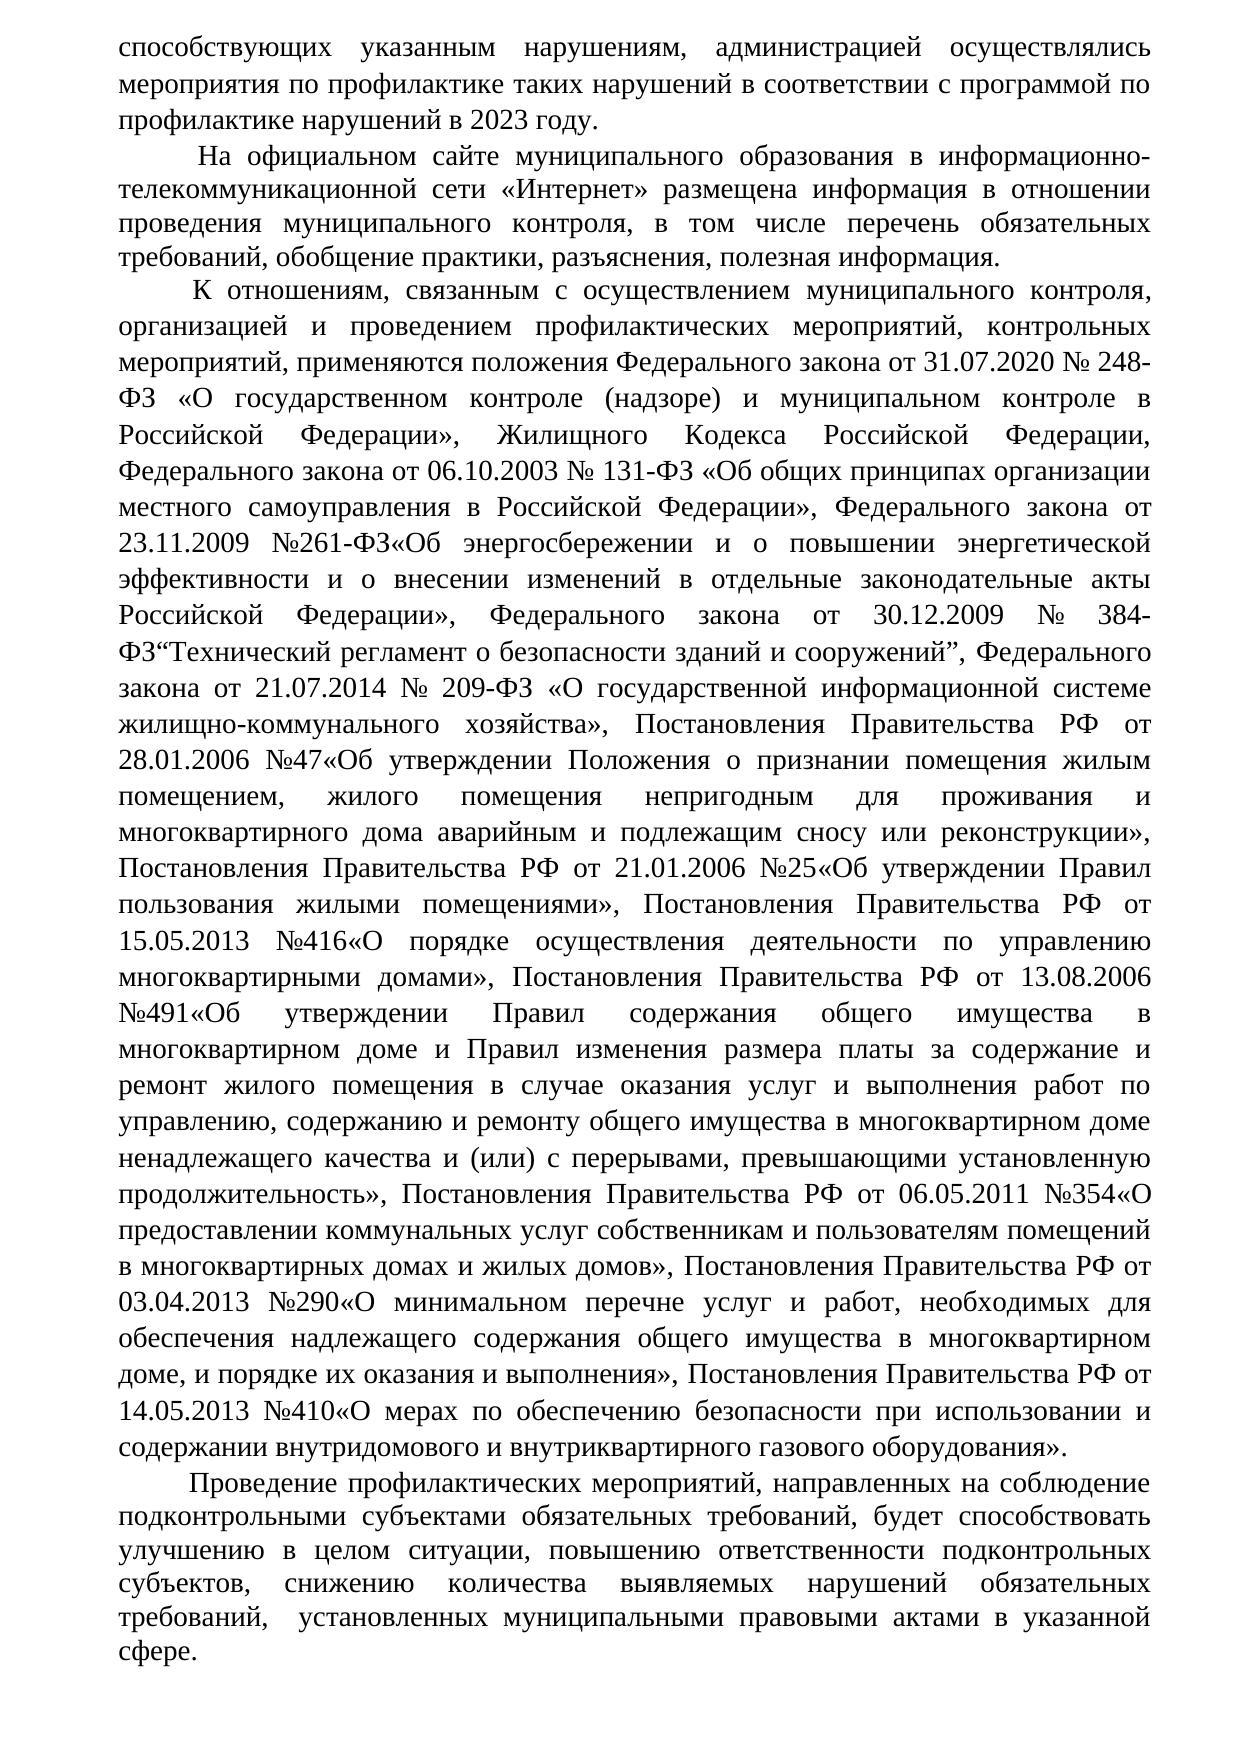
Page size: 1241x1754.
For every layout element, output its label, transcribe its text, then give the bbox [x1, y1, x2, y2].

text Проведение профилактических мероприятий, направленных на соблюдение подконтрольными субъектами обязательных требований, будет способствовать улучшению в целом ситуации, повышению ответственности подконтрольных субъектов, снижению количества выявляемых нарушений обязательных требований, установленных муниципальными правовыми актами в указанной сфере. [118, 1465, 1152, 1666]
text К отношениям, связанным с осуществлением муниципального контроля, организацией и проведением профилактических мероприятий, контрольных мероприятий, применяются положения Федерального закона от 31.07.2020 № 248-ФЗ «О государственном контроле (надзоре) и муниципальном контроле в Российской Федерации», Жилищного Кодекса Российской Федерации, Федерального закона от 06.10.2003 № 131-ФЗ «Об общих принципах организации местного самоуправления в Российской Федерации», Федерального закона от 23.11.2009 №261-ФЗ«Об энергосбережении и о повышении энергетической эффективности и о внесении изменений в отдельные законодательные акты Российской Федерации», Федерального закона от 30.12.2009 № 384-ФЗ“Технический регламент о безопасности зданий и сооружений”, Федерального закона от 21.07.2014 № 209-ФЗ «О государственной информационной системе жилищно-коммунального хозяйства», Постановления Правительства РФ от 28.01.2006 №47«Об утверждении Положения о признании помещения жилым помещением, жилого помещения непригодным для проживания и многоквартирного дома аварийным и подлежащим сносу или реконструкции», Постановления Правительства РФ от 21.01.2006 №25«Об утверждении Правил пользования жилыми помещениями», Постановления Правительства РФ от 15.05.2013 №416«О порядке осуществления деятельности по управлению многоквартирными домами», Постановления Правительства РФ от 13.08.2006 №491«Об утверждении Правил содержания общего имущества в многоквартирном доме и Правил изменения размера платы за содержание и ремонт жилого помещения в случае оказания услуг и выполнения работ по управлению, содержанию и ремонту общего имущества в многоквартирном доме ненадлежащего качества и (или) с перерывами, превышающими установленную продолжительность», Постановления Правительства РФ от 06.05.2011 №354«О предоставлении коммунальных услуг собственникам и пользователям помещений в многоквартирных домах и жилых домов», Постановления Правительства РФ от 03.04.2013 №290«О минимальном перечне услуг и работ, необходимых для обеспечения надлежащего содержания общего имущества в многоквартирном доме, и порядке их оказания и выполнения», Постановления Правительства РФ от 14.05.2013 №410«О мерах по обеспечению безопасности при использовании и содержании внутридомового и внутриквартирного газового оборудования». [118, 272, 1152, 1462]
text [118, 29, 1152, 135]
text На официальном сайте муниципального образования в информационно-телекоммуникационной сети «Интернет» размещена информация в отношении проведения муниципального контроля, в том числе перечень обязательных требований, обобщение практики, разъяснения, полезная информация. [118, 138, 1152, 272]
